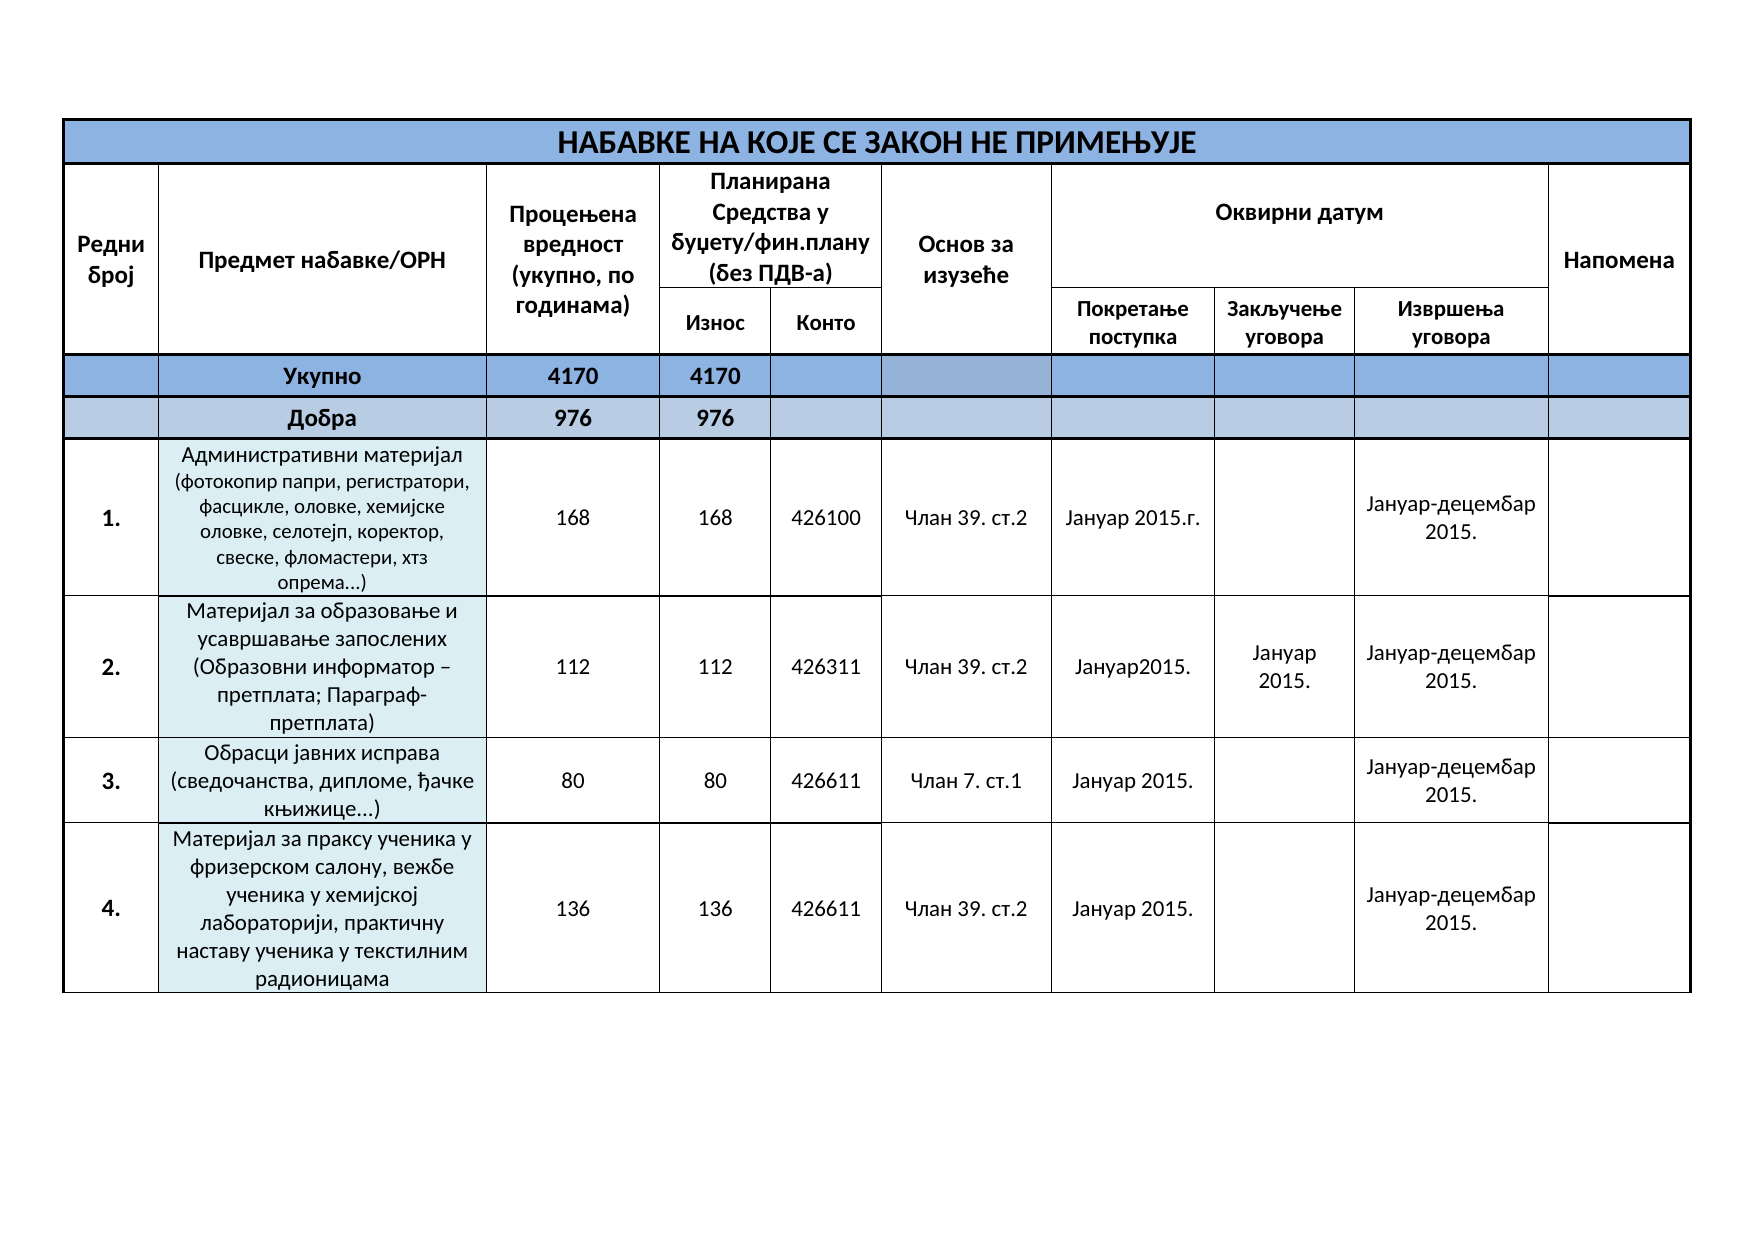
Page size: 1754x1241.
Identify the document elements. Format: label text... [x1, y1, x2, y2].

table_cell Јануар2015. [1052, 596, 1214, 737]
table_cell 4170 [660, 356, 770, 395]
table_cell 426611 [771, 738, 881, 822]
table_cell 80 [660, 738, 770, 822]
table_cell Планирана Средства у буџету/фин.плану (без ПДВ-а) [660, 165, 881, 287]
table_cell Члан 39. ст.2 [882, 440, 1051, 595]
table_cell [1549, 738, 1689, 822]
table_cell Добра [159, 398, 486, 437]
table_cell [1215, 398, 1354, 437]
table_cell [1215, 823, 1354, 992]
table_cell 136 [487, 824, 659, 992]
table_cell Извршења уговора [1355, 288, 1548, 353]
table_cell [1215, 738, 1354, 822]
table_cell [771, 356, 881, 395]
table_cell 1. [65, 440, 158, 595]
table_cell [65, 398, 158, 437]
table_cell Члан 39. ст.2 [882, 823, 1051, 992]
table_cell 112 [660, 597, 770, 737]
table_cell Материјал за праксу ученика у фризерском салону, вежбе ученика у хемијској лабораторији, практичну наставу ученика у текстилним радионицама [159, 824, 486, 992]
table_cell [1215, 356, 1354, 395]
table_cell [882, 356, 1051, 395]
table_cell 80 [487, 738, 659, 822]
table_cell Материјал за образовање и усавршавање запослених (Образовни информатор –претплата; Параграф-претплата) [159, 597, 486, 737]
table_cell 168 [487, 440, 659, 595]
table_cell [1215, 440, 1354, 595]
table_cell [1355, 356, 1548, 395]
table_cell Редни број [65, 165, 158, 353]
table_cell Процењена вредност (укупно, по годинама) [487, 165, 659, 353]
table_cell 136 [660, 824, 770, 992]
table_cell Предмет набавке/ОРН [159, 165, 486, 353]
table_cell [1549, 356, 1689, 395]
table_cell [771, 398, 881, 437]
table_cell Основ за изузеће [882, 165, 1051, 353]
table_cell 426611 [771, 824, 881, 992]
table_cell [1355, 823, 1548, 992]
table_cell [65, 356, 158, 395]
table_cell Конто [771, 288, 881, 353]
table_cell 4170 [487, 356, 659, 395]
table_cell Јануар 2015. [1215, 596, 1354, 737]
table_cell [1549, 597, 1689, 737]
table_cell Административни материјал (фотокопир папри, регистратори, фасцикле, оловке, хемијске оловке, селотејп, коректор, свеске, фломастери, хтз опрема...) [159, 440, 486, 595]
table_cell [1052, 398, 1214, 437]
table_cell [1355, 398, 1548, 437]
table_cell Обрасци јавних исправа (сведочанства, дипломе, ђачке књижице...) [159, 738, 486, 822]
table_cell [1549, 398, 1689, 437]
table_cell [1052, 356, 1214, 395]
table_cell Износ [660, 288, 770, 353]
table_cell Члан 39. ст.2 [882, 596, 1051, 737]
table_cell 3. [65, 738, 158, 822]
table_cell Члан 7. ст.1 [882, 738, 1051, 822]
table_cell 112 [487, 597, 659, 737]
table_cell Јануар-децембар 2015. [1355, 440, 1548, 595]
table_cell Покретање поступка [1052, 288, 1214, 353]
table_cell Укупно [159, 356, 486, 395]
table_cell Јануар 2015. [1052, 823, 1214, 992]
table_cell [1549, 440, 1689, 595]
table_header НАБАВКЕ НА КОЈЕ СЕ ЗАКОН НЕ ПРИМЕЊУЈЕ [65, 121, 1689, 162]
table_cell Јануар 2015. [1052, 738, 1214, 822]
table_cell Јануар-децембар 2015. [1355, 738, 1548, 822]
table_cell Јануар-децембар 2015. [1355, 596, 1548, 737]
table_cell [882, 398, 1051, 437]
table_cell 2. [65, 596, 158, 737]
table_cell Напомена [1549, 165, 1689, 353]
table_cell Јануар 2015.г. [1052, 440, 1214, 595]
table_cell 976 [487, 398, 659, 437]
table_cell 426100 [771, 440, 881, 595]
table_cell [1549, 824, 1689, 992]
table_cell Оквирни датум [1052, 165, 1548, 287]
table_cell 976 [660, 398, 770, 437]
table_cell 168 [660, 440, 770, 595]
table_cell 4. [65, 823, 158, 992]
table_cell 426311 [771, 597, 881, 737]
table_cell Закључење уговора [1215, 288, 1354, 353]
